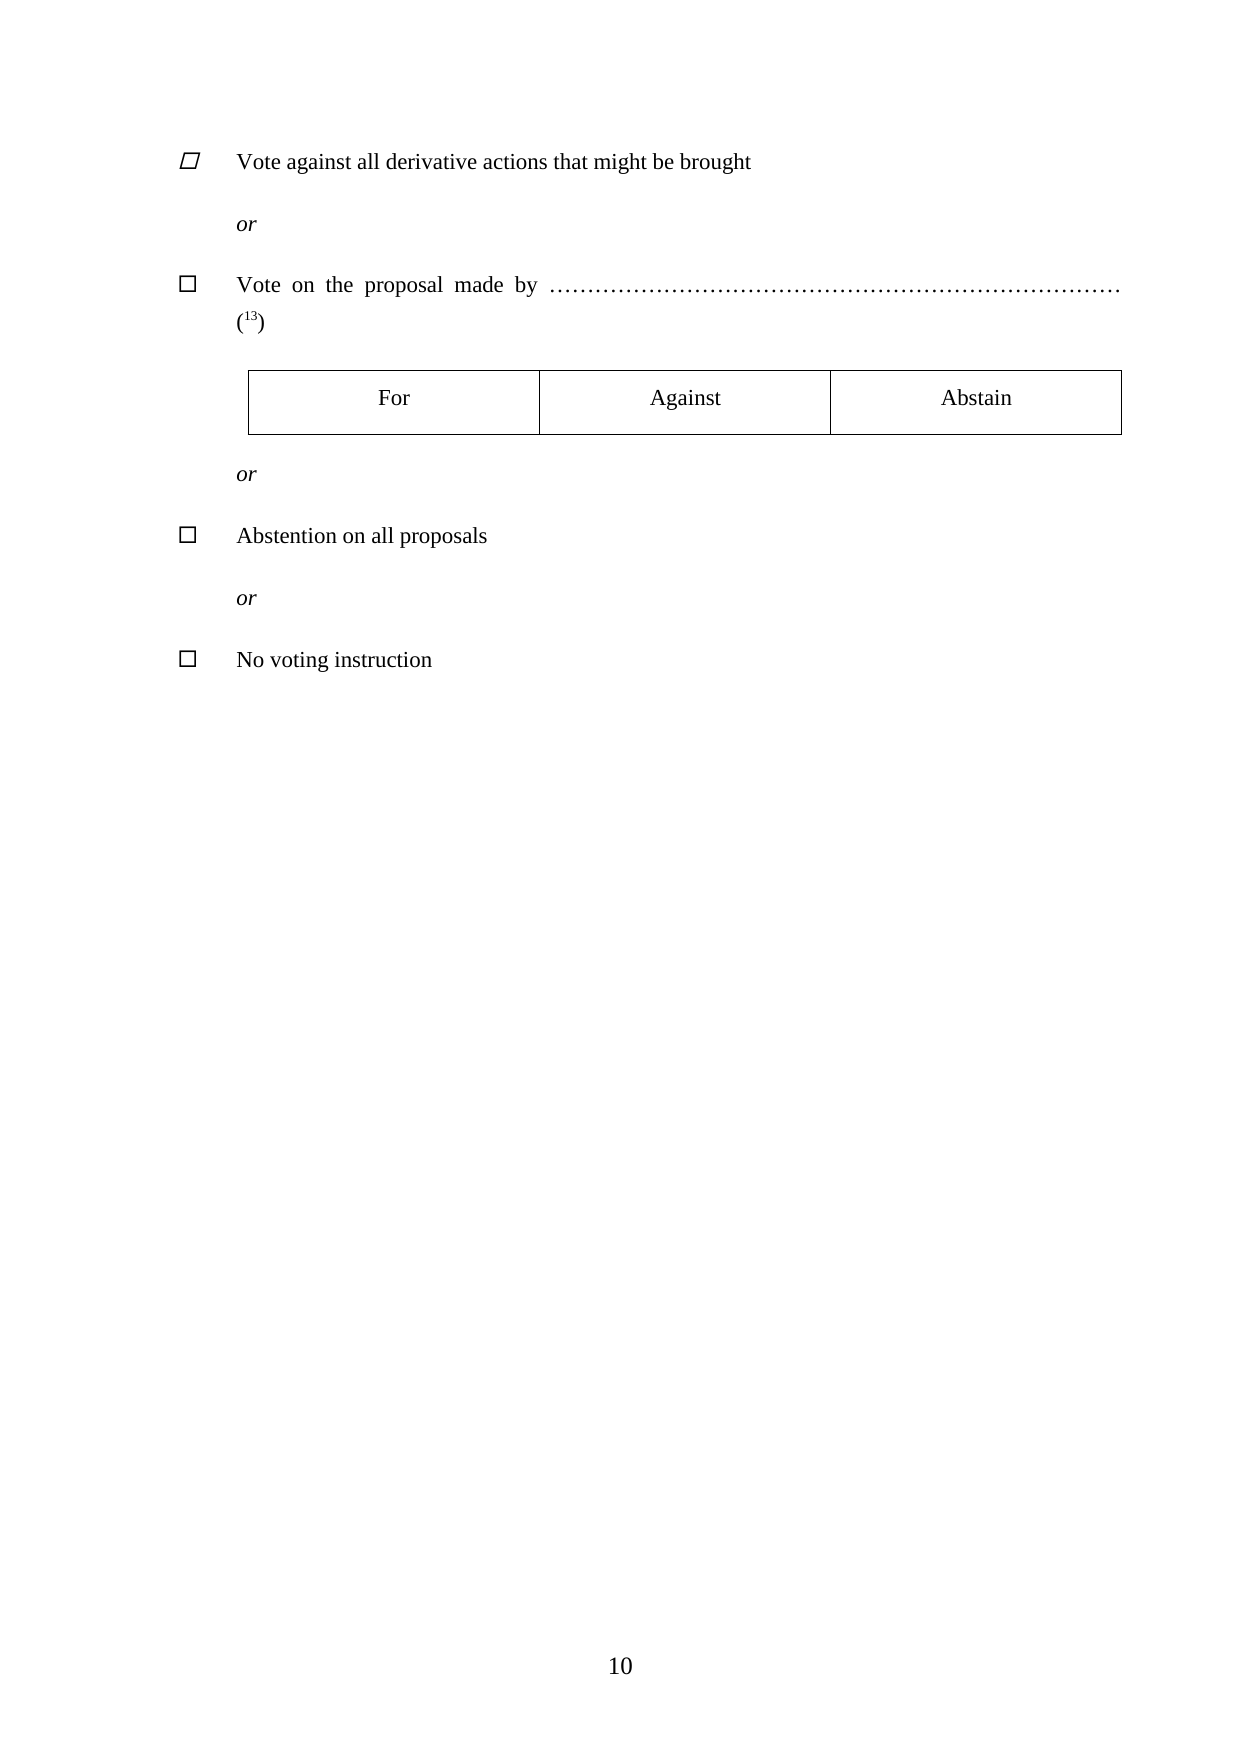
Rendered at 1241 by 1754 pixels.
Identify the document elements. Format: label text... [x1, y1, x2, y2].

table_header For [249, 371, 539, 434]
list Vote against all derivative actions that might be brought [177, 148, 1122, 174]
text or [236, 460, 1122, 486]
text or [236, 584, 1122, 610]
table_header Abstain [831, 371, 1121, 434]
list Abstention on all proposals [177, 522, 1122, 548]
list Vote on the proposal made by ………………………………………………………………… (13) [177, 271, 1122, 335]
table_header Against [540, 371, 830, 434]
list No voting instruction [177, 646, 1122, 672]
text or [236, 209, 1122, 236]
